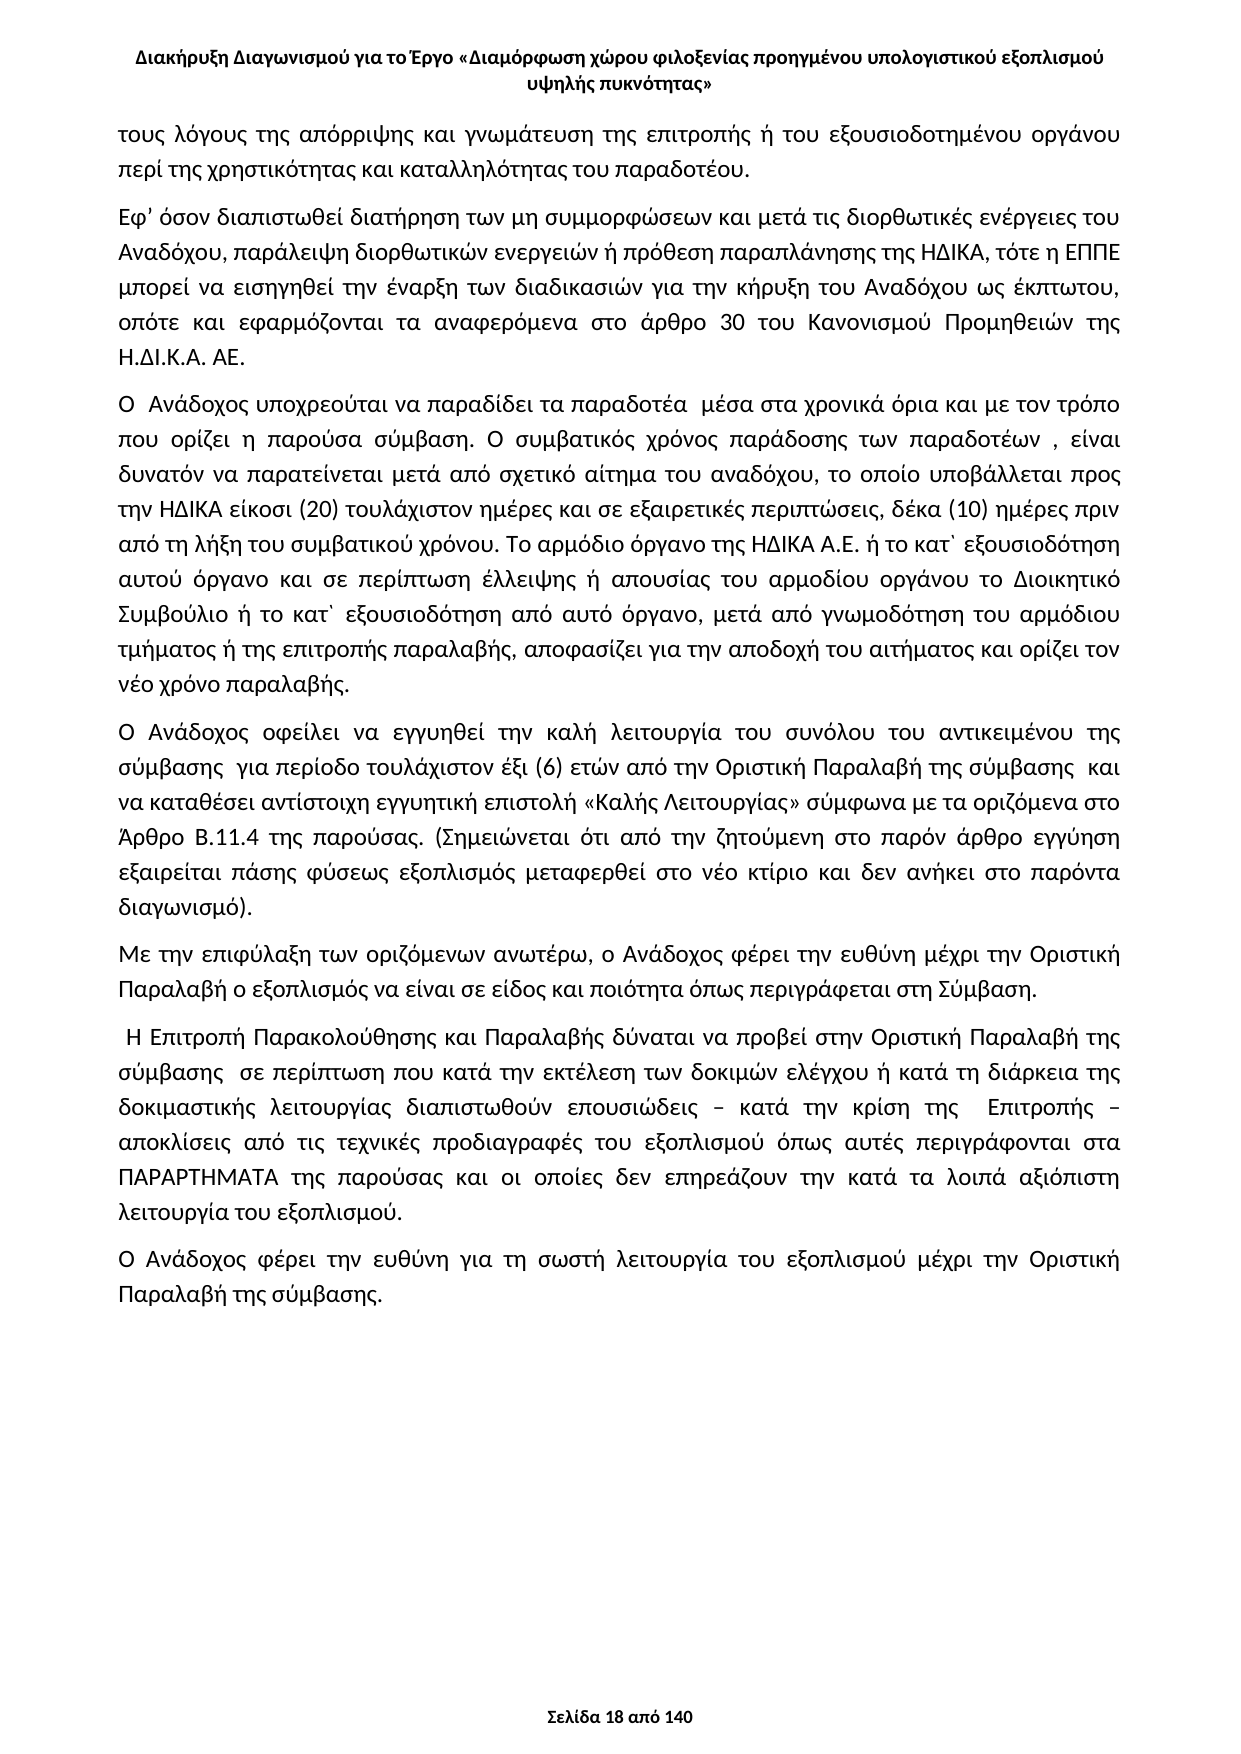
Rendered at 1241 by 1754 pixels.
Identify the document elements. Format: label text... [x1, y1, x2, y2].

text Ο Ανάδοχος οφείλει να εγγυηθεί την καλή λειτουργία του συνόλου του αντικειμένου της σύμβασης για περίοδο τουλάχιστον έξι (6) ετών από την Οριστική Παραλαβή της σύμβασης και να καταθέσει αντίστοιχη εγγυητική επιστολή «Καλής Λειτουργίας» σύμφωνα με τα οριζόμενα στο Άρθρο B.11.4 της παρούσας. (Σημειώνεται ότι από την ζητούμενη στο παρόν άρθρο εγγύηση εξαιρείται πάσης φύσεως εξοπλισμός μεταφερθεί στο νέο κτίριο και δεν ανήκει στο παρόντα διαγωνισμό). [118, 716, 1122, 921]
text Με την επιφύλαξη των οριζόμενων ανωτέρω, ο Ανάδοχος φέρει την ευθύνη μέχρι την Οριστική Παραλαβή ο εξοπλισμός να είναι σε είδος και ποιότητα όπως περιγράφεται στη Σύμβαση. [118, 938, 1122, 1004]
text Ο Ανάδοχος φέρει την ευθύνη για τη σωστή λειτουργία του εξοπλισμού μέχρι την Οριστική Παραλαβή της σύμβασης. [118, 1243, 1122, 1309]
text Η Επιτροπή Παρακολούθησης και Παραλαβής δύναται να προβεί στην Οριστική Παραλαβή της σύμβασης σε περίπτωση που κατά την εκτέλεση των δοκιμών ελέγχου ή κατά τη διάρκεια της δοκιμαστικής λειτουργίας διαπιστωθούν επουσιώδεις – κατά την κρίση της Επιτροπής –αποκλίσεις από τις τεχνικές προδιαγραφές του εξοπλισμού όπως αυτές περιγράφονται στα ΠΑΡΑΡΤΗΜΑΤΑ της παρούσας και οι οποίες δεν επηρεάζουν την κατά τα λοιπά αξιόπιστη λειτουργία του εξοπλισμού. [118, 1021, 1122, 1226]
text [118, 118, 1122, 184]
text Εφ’ όσον διαπιστωθεί διατήρηση των μη συμμορφώσεων και μετά τις διορθωτικές ενέργειες του Αναδόχου, παράλειψη διορθωτικών ενεργειών ή πρόθεση παραπλάνησης της ΗΔΙΚΑ, τότε η ΕΠΠE μπορεί να εισηγηθεί την έναρξη των διαδικασιών για την κήρυξη του Αναδόχου ως έκπτωτου, οπότε και εφαρμόζονται τα αναφερόμενα στο άρθρο 30 του Κανονισμού Προμηθειών της Η.ΔΙ.Κ.Α. ΑΕ. [118, 201, 1122, 371]
text Ο Ανάδοχος υποχρεούται να παραδίδει τα παραδοτέα μέσα στα χρονικά όρια και με τον τρόπο που ορίζει η παρούσα σύμβαση. Ο συμβατικός χρόνος παράδοσης των παραδοτέων , είναι δυνατόν να παρατείνεται μετά από σχετικό αίτημα του αναδόχου, το οποίο υποβάλλεται προς την ΗΔΙΚΑ είκοσι (20) τουλάχιστον ημέρες και σε εξαιρετικές περιπτώσεις, δέκα (10) ημέρες πριν από τη λήξη του συμβατικού χρόνου. Το αρμόδιο όργανο της ΗΔΙΚΑ Α.Ε. ή το κατ` εξουσιοδότηση αυτού όργανο και σε περίπτωση έλλειψης ή απουσίας του αρμοδίου οργάνου το Διοικητικό Συμβούλιο ή το κατ` εξουσιοδότηση από αυτό όργανο, μετά από γνωμοδότηση του αρμόδιου τμήματος ή της επιτροπής παραλαβής, αποφασίζει για την αποδοχή του αιτήματος και ορίζει τον νέο χρόνο παραλαβής. [118, 388, 1122, 699]
